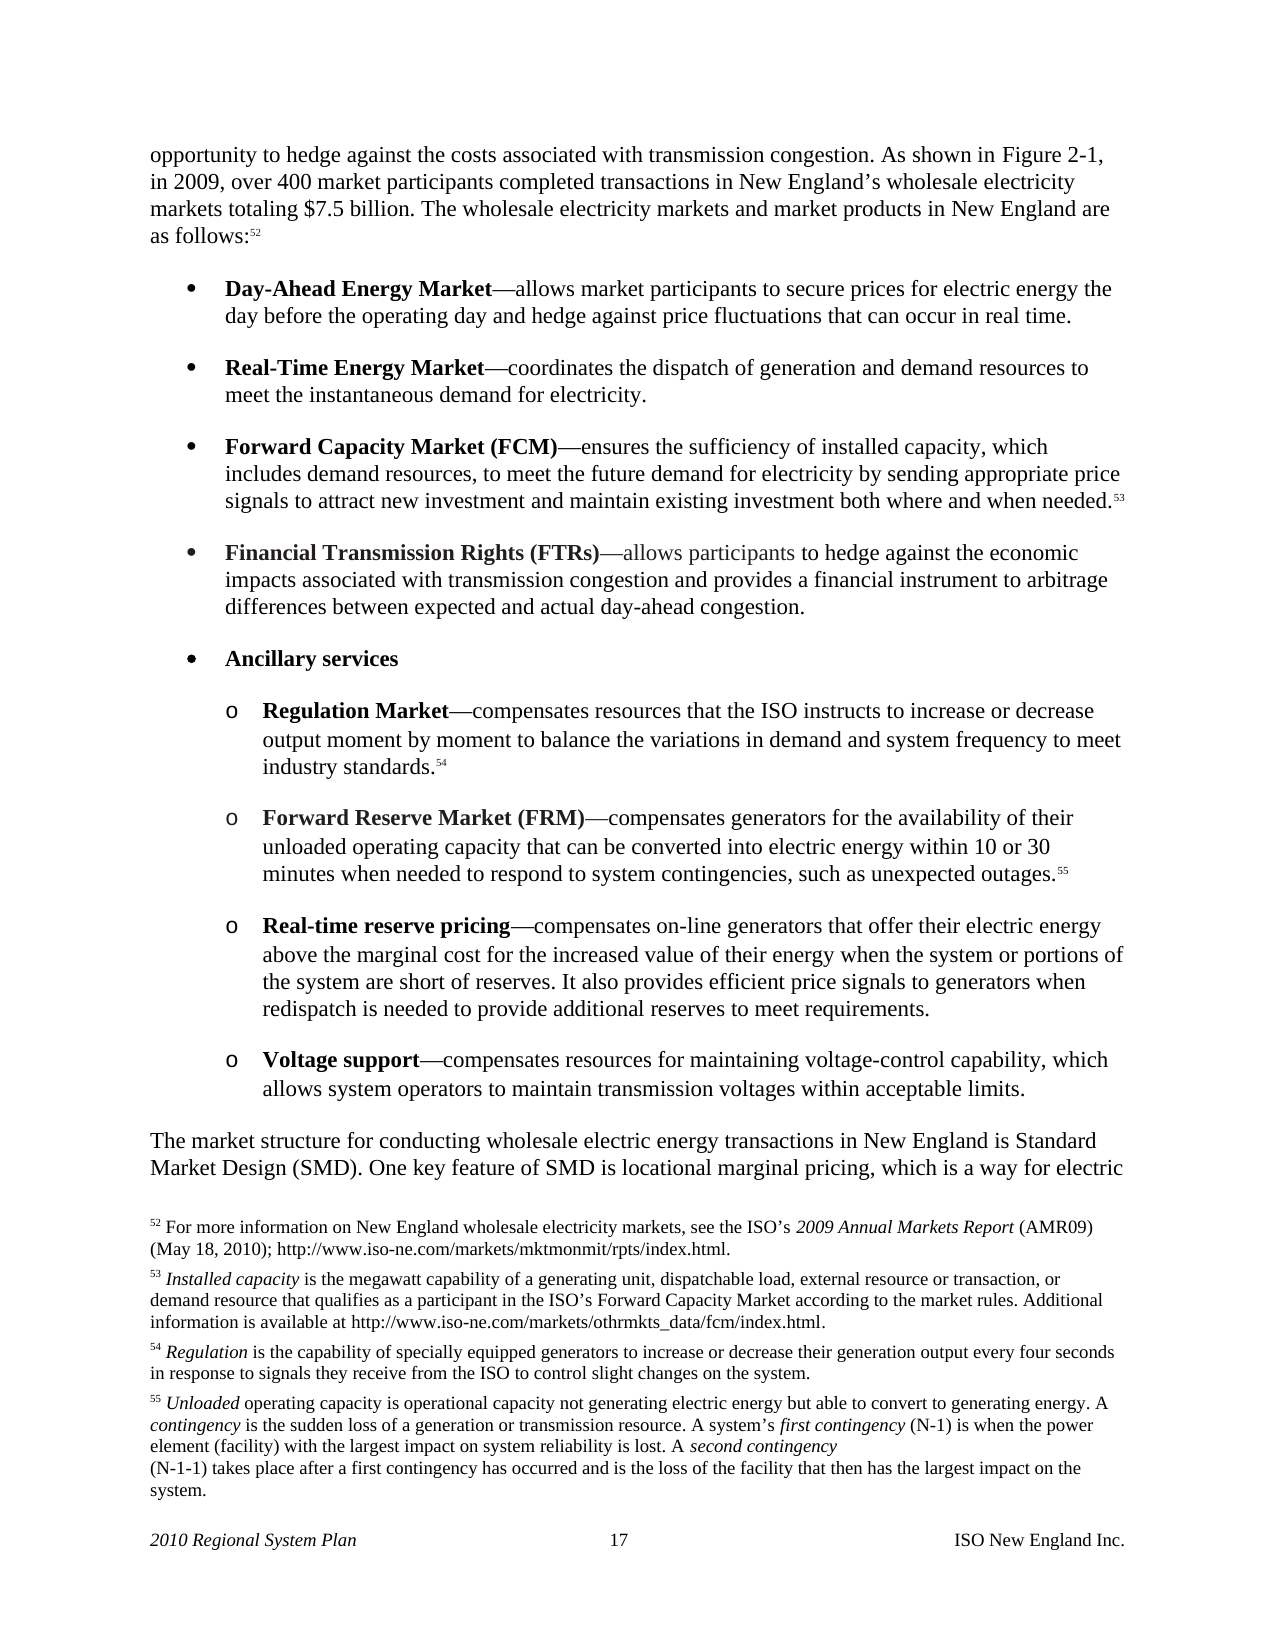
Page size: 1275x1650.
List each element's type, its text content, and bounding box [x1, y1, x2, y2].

list Forward Reserve Market (FRM)—compensates generators for the availability of their unloaded operating capacity that can be converted into electric energy within 10 or 30 minutes when needed to respond to system contingencies, such as unexpected outages. [225, 804, 1125, 887]
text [150, 141, 1125, 249]
list Ancillary services [187, 645, 1125, 672]
list Real-time reserve pricing—compensates on-line generators that offer their electric energy above the marginal cost for the increased value of their energy when the system or portions of the system are short of reserves. It also provides efficient price signals to generators when redispatch is needed to provide additional reserves to meet requirements. [225, 912, 1125, 1021]
list Forward Capacity Market (FCM)—ensures the sufficiency of installed capacity, which includes demand resources, to meet the future demand for electricity by sending appropriate price signals to attract new investment and maintain existing investment both where and when needed. [187, 432, 1125, 513]
list Day-Ahead Energy Market—allows market participants to secure prices for electric energy the day before the operating day and hedge against price fluctuations that can occur in real time. [187, 274, 1125, 328]
list Financial Transmission Rights (FTRs)—allows participants to hedge against the economic impacts associated with transmission congestion and provides a financial instrument to arbitrage differences between expected and actual day-ahead congestion. [187, 538, 1125, 620]
list Real-Time Energy Market—coordinates the dispatch of generation and demand resources to meet the instantaneous demand for electricity. [187, 353, 1125, 407]
list Voltage support—compensates resources for maintaining voltage-control capability, which allows system operators to maintain transmission voltages within acceptable limits. [225, 1046, 1125, 1101]
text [150, 1126, 1125, 1181]
list Regulation Market—compensates resources that the ISO instructs to increase or decrease output moment by moment to balance the variations in demand and system frequency to meet industry standards. [225, 697, 1125, 779]
